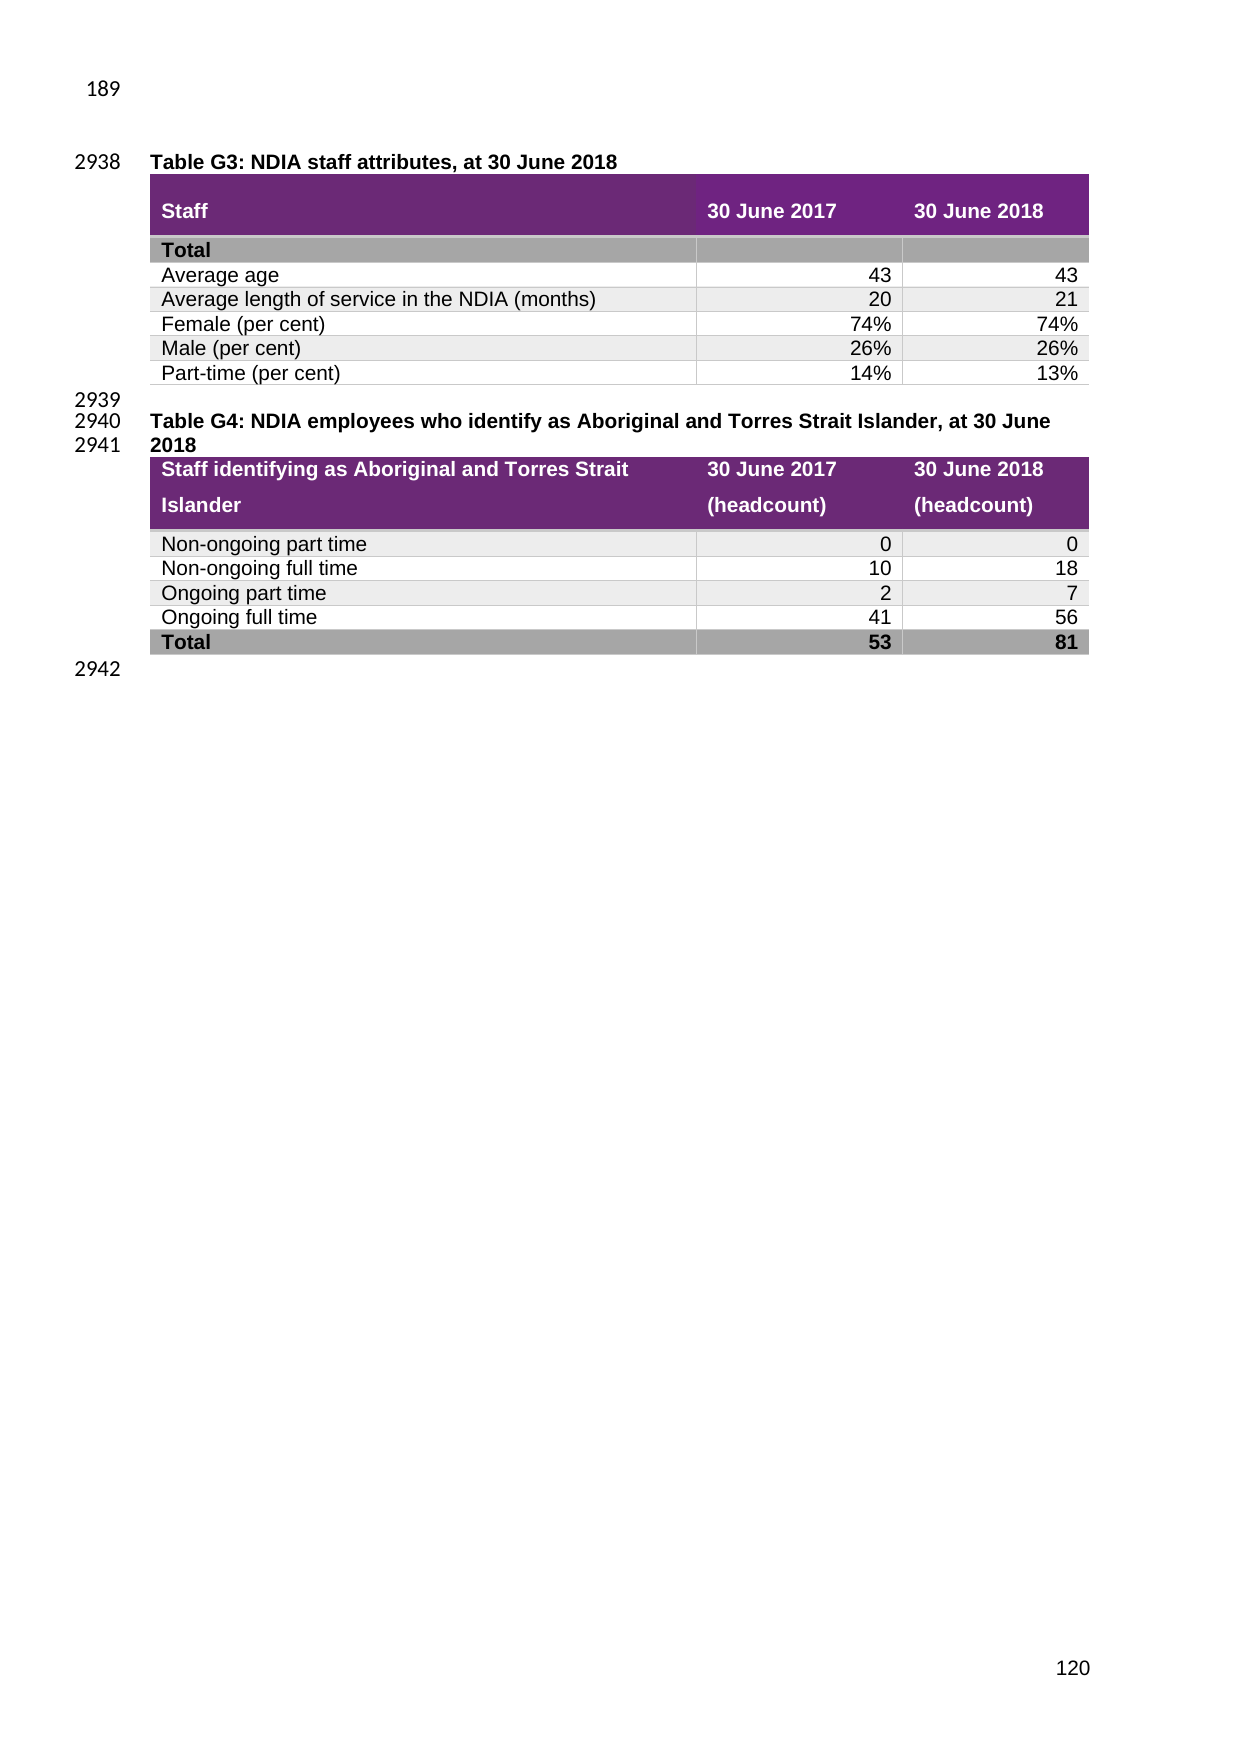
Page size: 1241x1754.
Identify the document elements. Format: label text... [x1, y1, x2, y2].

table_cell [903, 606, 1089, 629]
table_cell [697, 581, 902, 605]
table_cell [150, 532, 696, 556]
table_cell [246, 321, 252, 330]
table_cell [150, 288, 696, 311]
text Table G4: NDIA employees who identify as Aboriginal and Torres Strait Islander, at 30 June 2018 [150, 409, 1090, 457]
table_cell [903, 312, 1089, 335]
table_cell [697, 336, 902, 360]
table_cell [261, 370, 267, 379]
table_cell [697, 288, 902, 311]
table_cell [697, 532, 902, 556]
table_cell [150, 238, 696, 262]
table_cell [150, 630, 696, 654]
text Table G3: NDIA staff attributes, at 30 June 2018 [150, 150, 1090, 174]
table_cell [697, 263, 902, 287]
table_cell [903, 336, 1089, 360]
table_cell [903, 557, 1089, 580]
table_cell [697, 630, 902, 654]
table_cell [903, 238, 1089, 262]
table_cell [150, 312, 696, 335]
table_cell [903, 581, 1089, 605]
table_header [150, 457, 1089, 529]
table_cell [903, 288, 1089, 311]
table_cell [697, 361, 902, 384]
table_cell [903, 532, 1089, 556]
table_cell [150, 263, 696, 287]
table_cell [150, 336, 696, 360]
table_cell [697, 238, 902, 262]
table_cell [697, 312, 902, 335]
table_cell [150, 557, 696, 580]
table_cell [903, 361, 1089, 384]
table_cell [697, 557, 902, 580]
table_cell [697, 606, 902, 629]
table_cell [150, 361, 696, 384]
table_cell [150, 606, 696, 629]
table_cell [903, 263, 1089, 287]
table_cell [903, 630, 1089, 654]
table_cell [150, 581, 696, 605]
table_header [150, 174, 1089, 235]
